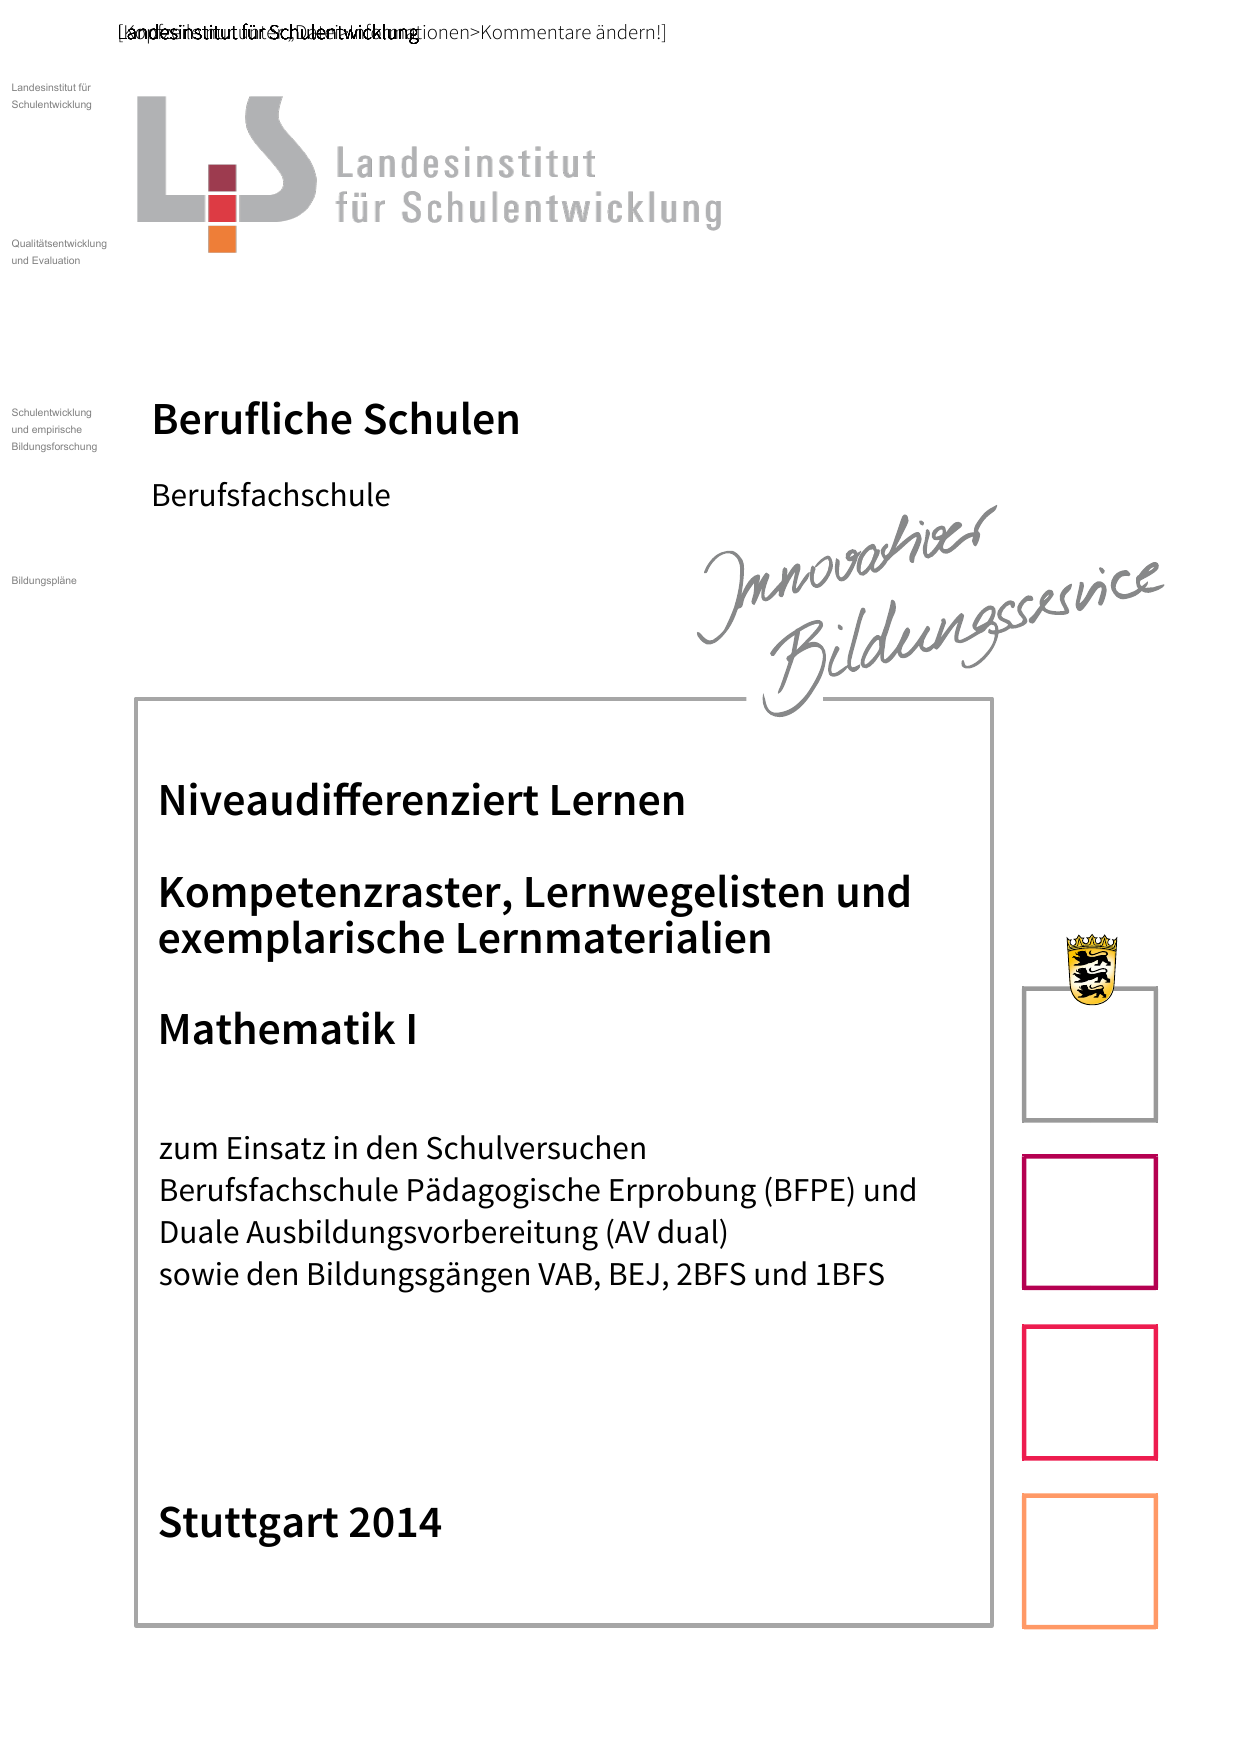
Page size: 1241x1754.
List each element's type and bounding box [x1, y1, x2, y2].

picture [135, 96, 723, 253]
